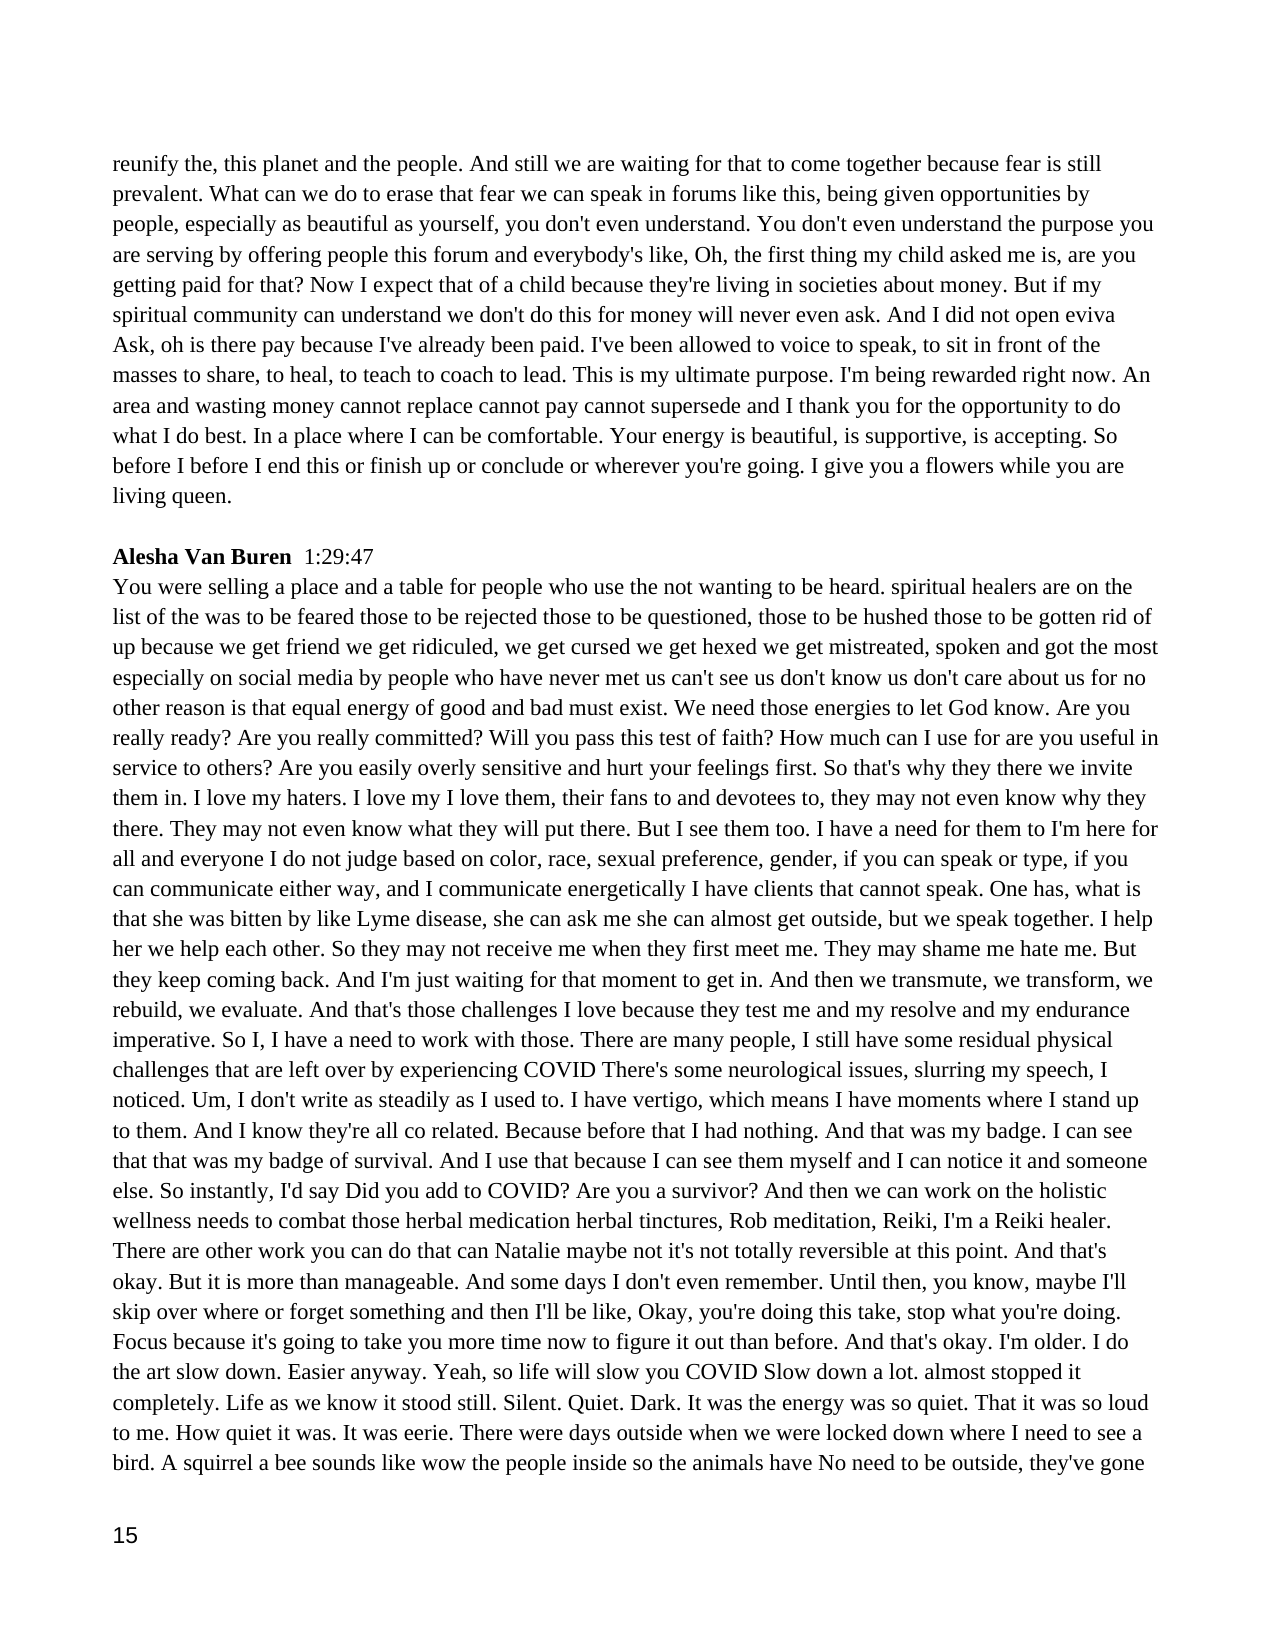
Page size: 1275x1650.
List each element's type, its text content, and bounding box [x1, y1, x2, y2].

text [112, 150, 1162, 509]
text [112, 573, 1162, 1475]
text Alesha Van Buren 1:29:47 [112, 543, 1162, 569]
